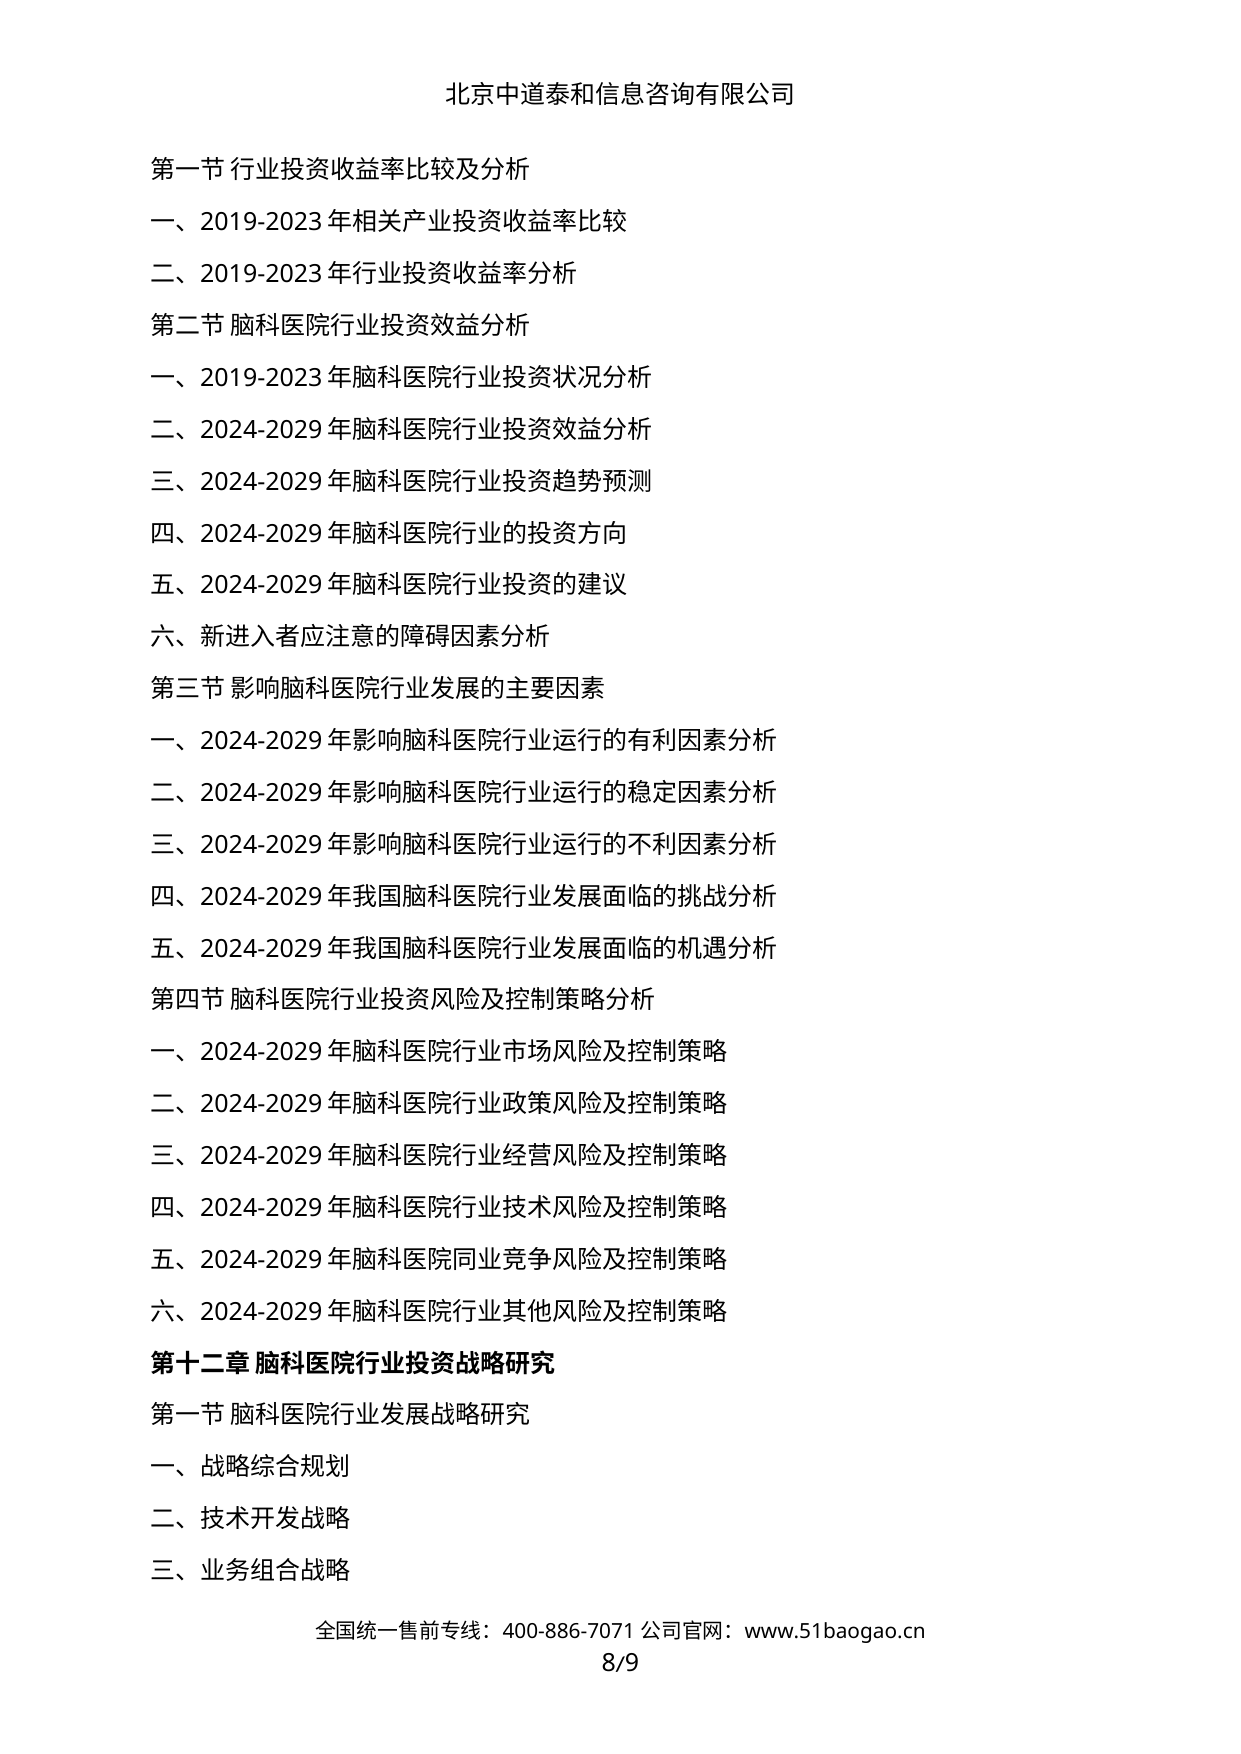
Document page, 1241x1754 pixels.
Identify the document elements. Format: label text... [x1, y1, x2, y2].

text 二、技术开发战略 [150, 1499, 1090, 1535]
text 五、2024-2029年脑科医院同业竞争风险及控制策略 [150, 1239, 1090, 1276]
text 二、2024-2029年脑科医院行业政策风险及控制策略 [150, 1084, 1090, 1120]
text 第一节 行业投资收益率比较及分析 [150, 150, 1090, 186]
text 四、2024-2029年脑科医院行业技术风险及控制策略 [150, 1187, 1090, 1224]
text 三、2024-2029年脑科医院行业经营风险及控制策略 [150, 1136, 1090, 1172]
text 二、2024-2029年脑科医院行业投资效益分析 [150, 409, 1090, 446]
text 一、2024-2029年脑科医院行业市场风险及控制策略 [150, 1032, 1090, 1068]
text 三、2024-2029年脑科医院行业投资趋势预测 [150, 461, 1090, 497]
text 一、2024-2029年影响脑科医院行业运行的有利因素分析 [150, 721, 1090, 757]
text 一、2019-2023年脑科医院行业投资状况分析 [150, 357, 1090, 394]
text 五、2024-2029年我国脑科医院行业发展面临的机遇分析 [150, 928, 1090, 964]
text 三、业务组合战略 [150, 1551, 1090, 1587]
text 二、2019-2023年行业投资收益率分析 [150, 254, 1090, 290]
text 六、2024-2029年脑科医院行业其他风险及控制策略 [150, 1291, 1090, 1327]
text 一、战略综合规划 [150, 1447, 1090, 1483]
text 第四节 脑科医院行业投资风险及控制策略分析 [150, 980, 1090, 1016]
text 第二节 脑科医院行业投资效益分析 [150, 306, 1090, 342]
text 第一节 脑科医院行业发展战略研究 [150, 1395, 1090, 1431]
text 四、2024-2029年我国脑科医院行业发展面临的挑战分析 [150, 876, 1090, 912]
text 六、新进入者应注意的障碍因素分析 [150, 617, 1090, 653]
text 一、2019-2023年相关产业投资收益率比较 [150, 202, 1090, 238]
text 四、2024-2029年脑科医院行业的投资方向 [150, 513, 1090, 549]
text 三、2024-2029年影响脑科医院行业运行的不利因素分析 [150, 824, 1090, 861]
text 第三节 影响脑科医院行业发展的主要因素 [150, 669, 1090, 705]
text 五、2024-2029年脑科医院行业投资的建议 [150, 565, 1090, 601]
text 二、2024-2029年影响脑科医院行业运行的稳定因素分析 [150, 772, 1090, 809]
text 第十二章 脑科医院行业投资战略研究 [150, 1343, 1090, 1379]
